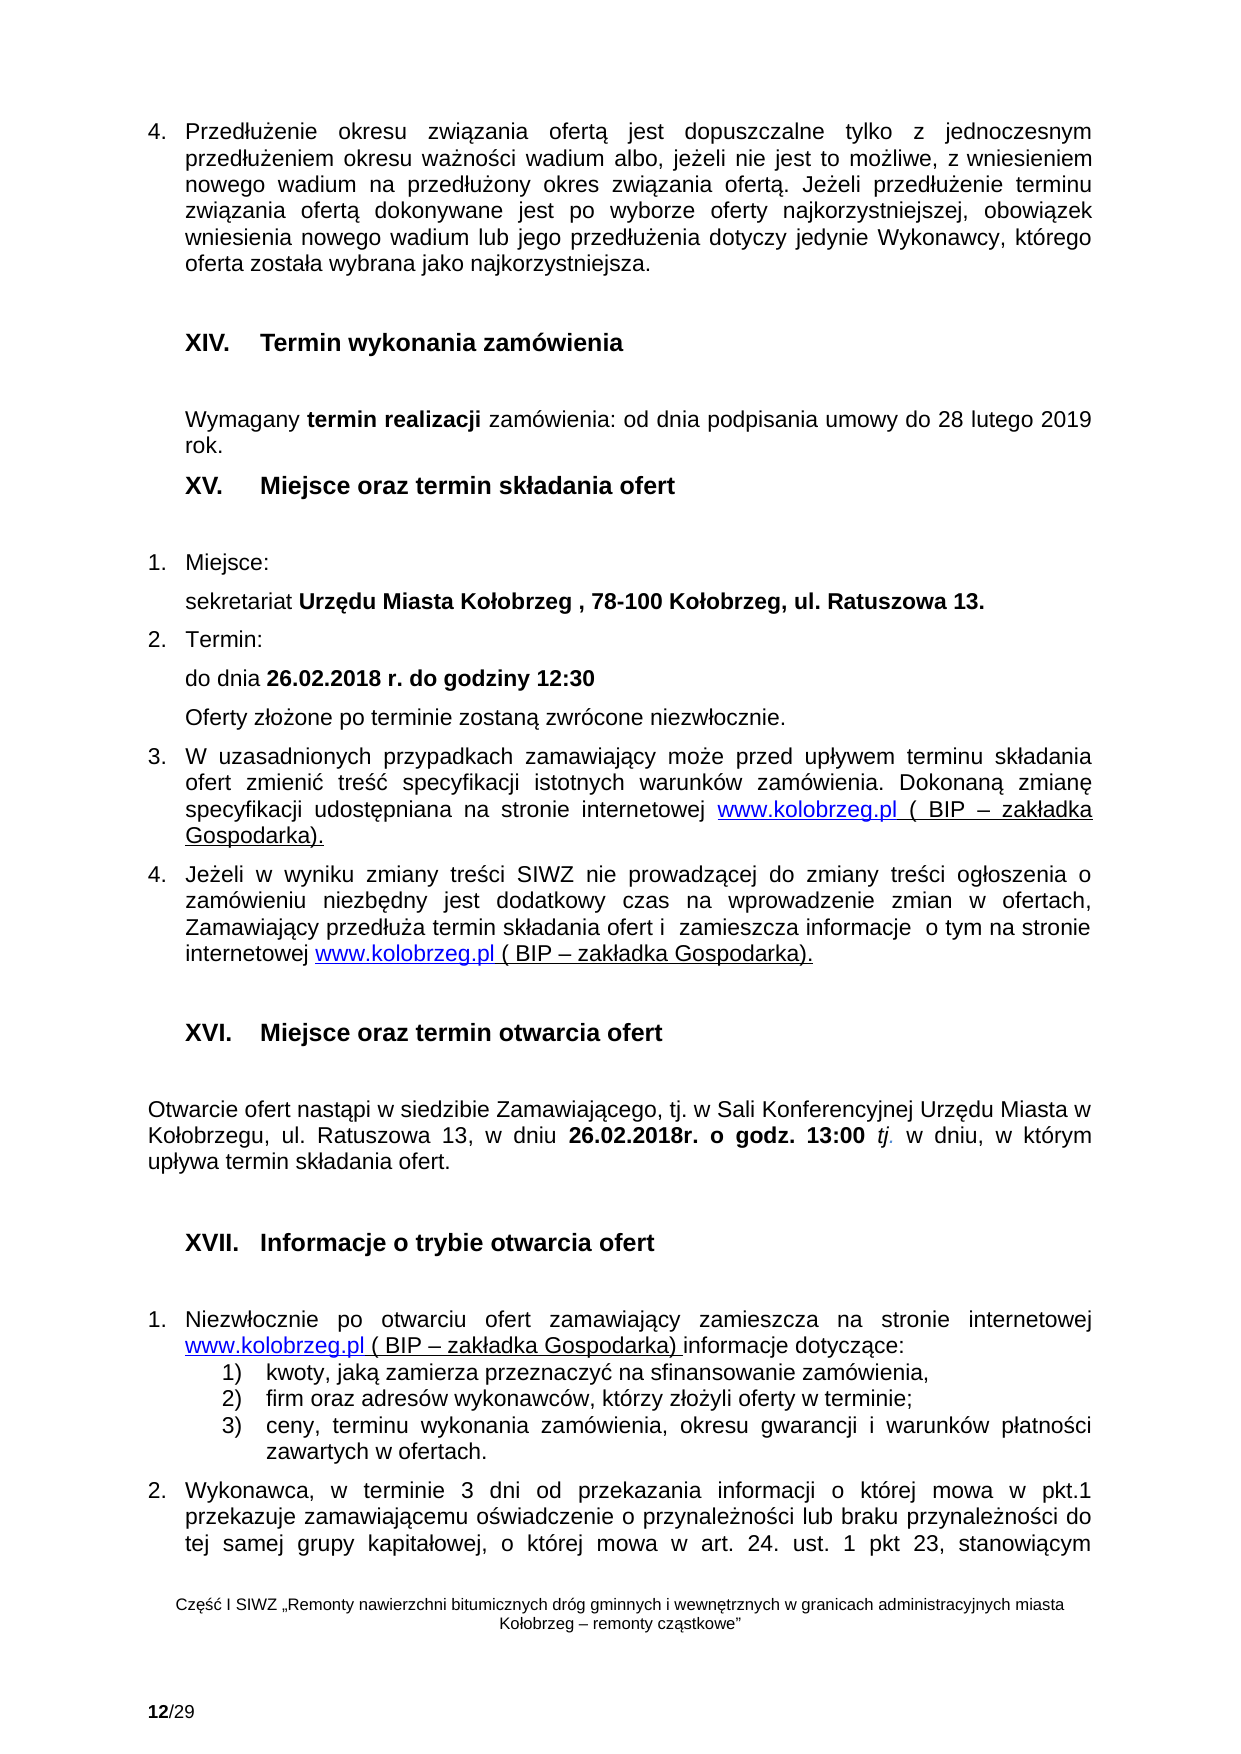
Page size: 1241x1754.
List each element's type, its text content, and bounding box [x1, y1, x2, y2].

list Niezwłocznie po otwarciu ofert zamawiający zamieszcza na stronie internetowej www.kolobrzeg.pl ( BIP – zakładka Gospodarka) informacje dotyczące: [148, 1306, 1092, 1359]
list W uzasadnionych przypadkach zamawiający może przed upływem terminu składania ofert zmienić treść specyfikacji istotnych warunków zamówienia. Dokonaną zmianę specyfikacji udostępniana na stronie internetowej www.kolobrzeg.pl ( BIP – zakładka Gospodarka). [148, 743, 1092, 848]
list ceny, terminu wykonania zamówienia, okresu gwarancji i warunków płatności zawartych w ofertach. [222, 1412, 1092, 1464]
list Termin: [148, 626, 1092, 653]
subtitle Termin wykonania zamówienia [185, 328, 1092, 357]
subtitle Informacje o trybie otwarcia ofert [185, 1228, 1092, 1257]
text do dnia 26.02.2018 r. do godziny 12:30 [185, 665, 1092, 692]
text Oferty złożone po terminie zostaną zwrócone niezwłocznie. [185, 704, 1092, 731]
list Jeżeli w wyniku zmiany treści SIWZ nie prowadzącej do zmiany treści ogłoszenia o zamówieniu niezbędny jest dodatkowy czas na wprowadzenie zmian w ofertach, Zamawiający przedłuża termin składania ofert i zamieszcza informacje o tym na stronie internetowej www.kolobrzeg.pl ( BIP – zakładka Gospodarka). [148, 861, 1092, 966]
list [148, 1477, 1092, 1556]
text Otwarcie ofert nastąpi w siedzibie Zamawiającego, tj. w Sali Konferencyjnej Urzędu Miasta w Kołobrzegu, ul. Ratuszowa 13, w dniu 26.02.2018r. o godz. 13:00 tj. w dniu, w którym upływa termin składania ofert. [148, 1096, 1092, 1174]
list Przedłużenie okresu związania ofertą jest dopuszczalne tylko z jednoczesnym przedłużeniem okresu ważności wadium albo, jeżeli nie jest to możliwe, z wniesieniem nowego wadium na przedłużony okres związania ofertą. Jeżeli przedłużenie terminu związania ofertą dokonywane jest po wyborze oferty najkorzystniejszej, obowiązek wniesienia nowego wadium lub jego przedłużenia dotyczy jedynie Wykonawcy, którego oferta została wybrana jako najkorzystniejsza. [148, 118, 1092, 277]
text Wymagany termin realizacji zamówienia: od dnia podpisania umowy do 28 lutego 2019 rok. [185, 406, 1092, 458]
list kwoty, jaką zamierza przeznaczyć na sfinansowanie zamówienia, [222, 1359, 1092, 1385]
subtitle Miejsce oraz termin składania ofert [185, 471, 1092, 500]
text sekretariat Urzędu Miasta Kołobrzeg , 78-100 Kołobrzeg, ul. Ratuszowa 13. [148, 588, 1092, 614]
list Miejsce: [148, 549, 1092, 575]
subtitle Miejsce oraz termin otwarcia ofert [185, 1018, 1092, 1046]
list firm oraz adresów wykonawców, którzy złożyli oferty w terminie; [222, 1385, 1092, 1412]
